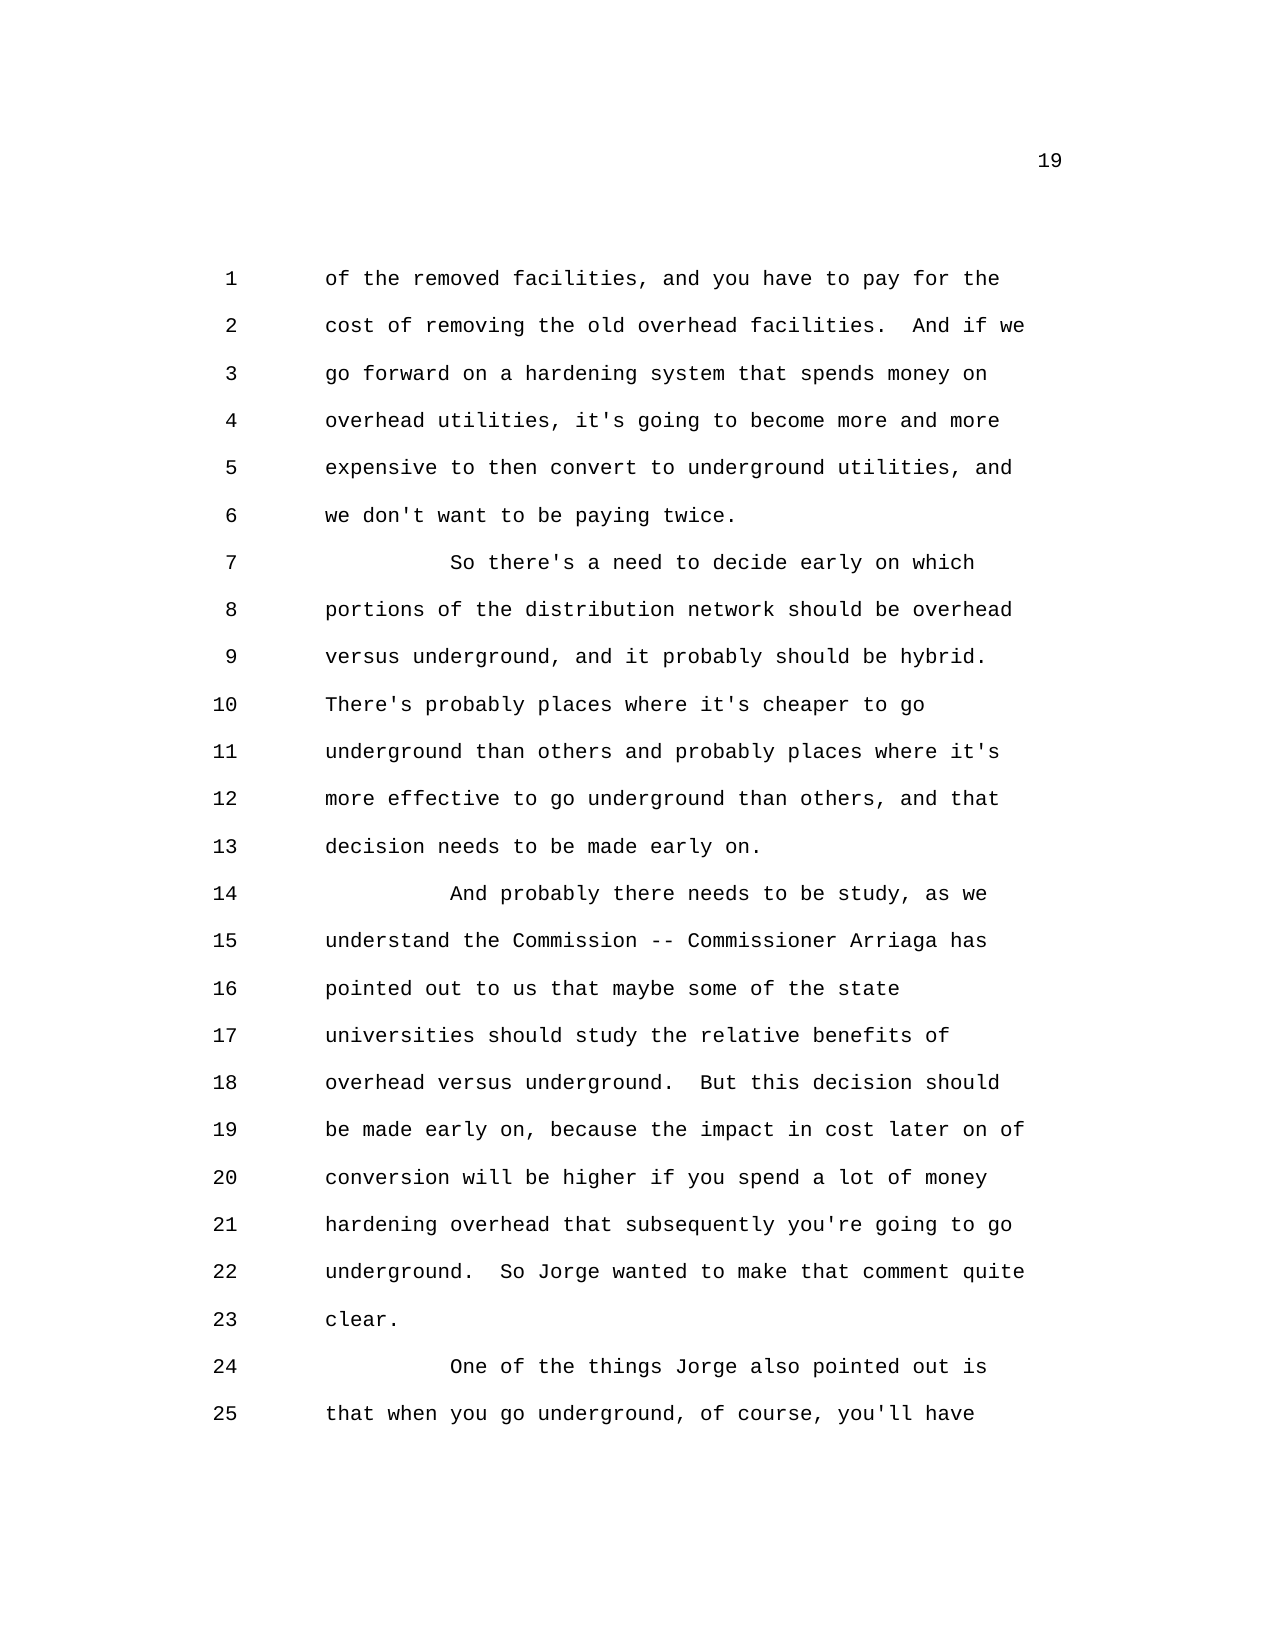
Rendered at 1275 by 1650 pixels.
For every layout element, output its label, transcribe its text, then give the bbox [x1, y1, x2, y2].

text 13 decision needs to be made early on. [137, 836, 1138, 859]
text 1 of the removed facilities, and you have to pay for the [137, 268, 1138, 292]
text 24 One of the things Jorge also pointed out is [137, 1356, 1138, 1379]
text 6 we don't want to be paying twice. [137, 505, 1138, 528]
text 20 conversion will be higher if you spend a lot of money [137, 1167, 1138, 1190]
text 11 underground than others and probably places where it's [137, 741, 1138, 765]
text 8 portions of the distribution network should be overhead [137, 599, 1138, 623]
text 18 overhead versus underground. But this decision should [137, 1072, 1138, 1096]
text 10 There's probably places where it's cheaper to go [137, 694, 1138, 717]
text 19 be made early on, because the impact in cost later on of [137, 1119, 1138, 1143]
text 3 go forward on a hardening system that spends money on [137, 363, 1138, 386]
text 2 cost of removing the old overhead facilities. And if we [137, 316, 1138, 339]
text 7 So there's a need to decide early on which [137, 552, 1138, 576]
text 5 expensive to then convert to underground utilities, and [137, 457, 1138, 481]
text 22 underground. So Jorge wanted to make that comment quite [137, 1261, 1138, 1285]
text 4 overhead utilities, it's going to become more and more [137, 410, 1138, 434]
text 14 And probably there needs to be study, as we [137, 883, 1138, 907]
text 17 universities should study the relative benefits of [137, 1025, 1138, 1048]
text 16 pointed out to us that maybe some of the state [137, 978, 1138, 1001]
text 21 hardening overhead that subsequently you're going to go [137, 1214, 1138, 1238]
text 12 more effective to go underground than others, and that [137, 788, 1138, 812]
text 25 that when you go underground, of course, you'll have [137, 1403, 1138, 1427]
text 23 clear. [137, 1309, 1138, 1332]
text 15 understand the Commission -- Commissioner Arriaga has [137, 930, 1138, 954]
text 9 versus underground, and it probably should be hybrid. [137, 647, 1138, 670]
text 19 [137, 150, 1138, 174]
